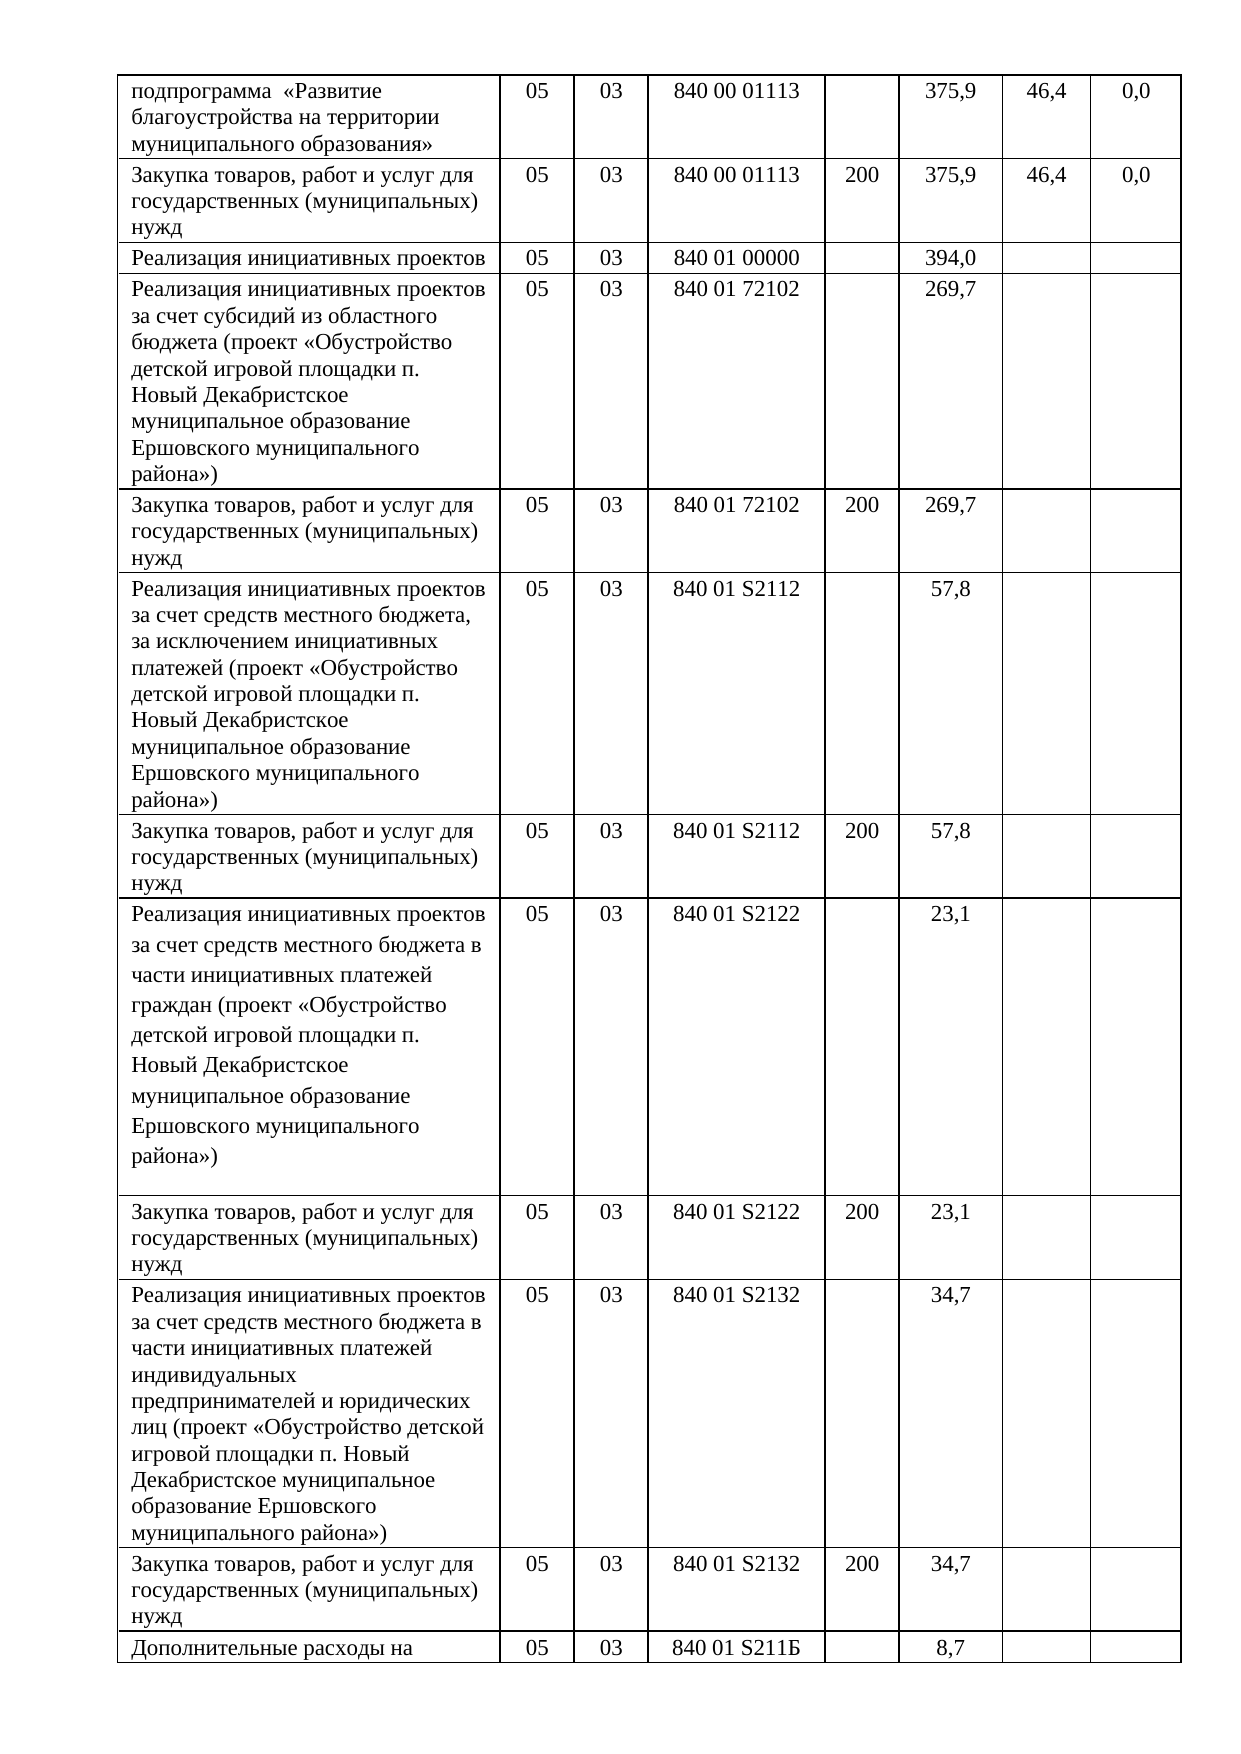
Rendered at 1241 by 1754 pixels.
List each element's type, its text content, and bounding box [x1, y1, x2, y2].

table_cell 0,0 [1091, 159, 1180, 241]
table_cell Закупка товаров, работ и услуг для государственных (муниципальных) нужд [118, 815, 499, 897]
table_cell 34,7 [900, 1280, 1002, 1547]
table_cell [1003, 1548, 1090, 1630]
table_cell 840 00 01113 [649, 159, 824, 241]
table_cell Закупка товаров, работ и услуг для государственных (муниципальных) нужд [118, 1548, 499, 1630]
table_cell 05 [501, 1632, 573, 1661]
table_cell 840 01 S2122 [649, 899, 824, 1195]
table_cell 840 01 S2132 [649, 1548, 824, 1630]
table_cell 57,8 [900, 573, 1002, 813]
table_cell 57,8 [900, 815, 1002, 897]
table_cell [1091, 1280, 1180, 1547]
table_cell [1091, 1196, 1180, 1278]
table_cell 03 [575, 274, 647, 488]
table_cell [118, 1631, 499, 1661]
table_cell Реализация инициативных проектов за счет средств местного бюджета в части инициативных платежей граждан (проект «Обустройство детской игровой площадки п. Новый Декабристское муниципальное образование Ершовского муниципального района») [118, 898, 499, 1195]
table_cell 46,4 [1003, 159, 1090, 241]
table_cell 375,9 [900, 76, 1002, 158]
table_cell [1003, 573, 1090, 813]
table_cell 200 [826, 815, 898, 897]
table_cell [1003, 274, 1090, 488]
table_cell 03 [575, 1632, 647, 1661]
table_cell 05 [501, 1196, 573, 1278]
table_cell Реализация инициативных проектов за счет субсидий из областного бюджета (проект «Обустройство детской игровой площадки п. Новый Декабристское муниципальное образование Ершовского муниципального района») [118, 274, 499, 488]
table_cell [826, 1632, 898, 1661]
table_cell подпрограмма «Развитие благоустройства на территории муниципального образования» [118, 76, 499, 158]
table_cell 03 [575, 490, 647, 572]
table_cell 05 [501, 1548, 573, 1630]
table_cell 840 01 S2132 [649, 1280, 824, 1547]
table_cell [1003, 490, 1090, 572]
table_cell [1091, 274, 1180, 488]
table_cell 03 [575, 1280, 647, 1547]
table_cell Закупка товаров, работ и услуг для государственных (муниципальных) нужд [118, 1196, 499, 1278]
table_cell Реализация инициативных проектов [118, 243, 499, 272]
table_cell 269,7 [900, 274, 1002, 488]
table_cell 200 [826, 1548, 898, 1630]
table_cell 840 01 S2122 [649, 1196, 824, 1278]
table_cell 03 [575, 159, 647, 241]
table_cell [1091, 490, 1180, 572]
table_cell [1003, 243, 1090, 272]
table_cell [1003, 1280, 1090, 1547]
table_cell 05 [501, 243, 573, 272]
table_cell [826, 243, 898, 272]
table_cell 46,4 [1003, 76, 1090, 158]
table_cell 05 [501, 490, 573, 572]
table_cell [1091, 1548, 1180, 1630]
table_cell [826, 1280, 898, 1547]
table_cell 03 [575, 573, 647, 813]
table_cell 05 [501, 1280, 573, 1547]
table_cell Реализация инициативных проектов за счет средств местного бюджета в части инициативных платежей индивидуальных предпринимателей и юридических лиц (проект «Обустройство детской игровой площадки п. Новый Декабристское муниципальное образование Ершовского муниципального района») [118, 1280, 499, 1547]
table_cell [1003, 899, 1090, 1195]
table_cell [118, 159, 499, 241]
table_cell [826, 274, 898, 488]
table_cell 840 01 S2112 [649, 573, 824, 813]
table_cell [1003, 1632, 1090, 1661]
table_cell [1091, 573, 1180, 813]
table_cell 23,1 [900, 1196, 1002, 1278]
table_cell [1091, 899, 1180, 1195]
table_cell 840 01 72102 [649, 274, 824, 488]
table_cell [1091, 815, 1180, 897]
table_cell 375,9 [900, 159, 1002, 241]
table_cell [1091, 243, 1180, 272]
table_cell 05 [501, 573, 573, 813]
table_cell 200 [826, 1196, 898, 1278]
table_cell 05 [501, 76, 573, 158]
table_cell 200 [826, 490, 898, 572]
table_cell 03 [575, 815, 647, 897]
table_cell [826, 76, 898, 158]
table_cell 840 01 72102 [649, 490, 824, 572]
table_cell 34,7 [900, 1548, 1002, 1630]
table_cell 840 01 00000 [649, 243, 824, 272]
table_cell 03 [575, 243, 647, 272]
table_cell 269,7 [900, 490, 1002, 572]
table_cell 394,0 [900, 243, 1002, 272]
table_cell 0,0 [1091, 76, 1180, 158]
table_cell 05 [501, 815, 573, 897]
table_cell 05 [501, 899, 573, 1195]
table_cell 05 [501, 274, 573, 488]
table_cell [826, 573, 898, 813]
table_cell Реализация инициативных проектов за счет средств местного бюджета, за исключением инициативных платежей (проект «Обустройство детской игровой площадки п. Новый Декабристское муниципальное образование Ершовского муниципального района») [118, 573, 499, 813]
table_cell 03 [575, 899, 647, 1195]
table_cell 840 00 01113 [649, 76, 824, 158]
table_cell 03 [575, 1548, 647, 1630]
table_cell 840 01 S211Б [649, 1632, 824, 1661]
table_cell 840 01 S2112 [649, 815, 824, 897]
table_cell 200 [826, 159, 898, 241]
table_cell [1003, 1196, 1090, 1278]
table_cell 05 [501, 159, 573, 241]
table_cell [1091, 1632, 1180, 1661]
table_cell 8,7 [900, 1632, 1002, 1661]
table_cell 03 [575, 1196, 647, 1278]
table_cell [826, 899, 898, 1195]
table_cell 03 [575, 76, 647, 158]
table_cell Закупка товаров, работ и услуг для государственных (муниципальных) нужд [118, 489, 499, 572]
table_cell 23,1 [900, 899, 1002, 1195]
table_cell [1003, 815, 1090, 897]
